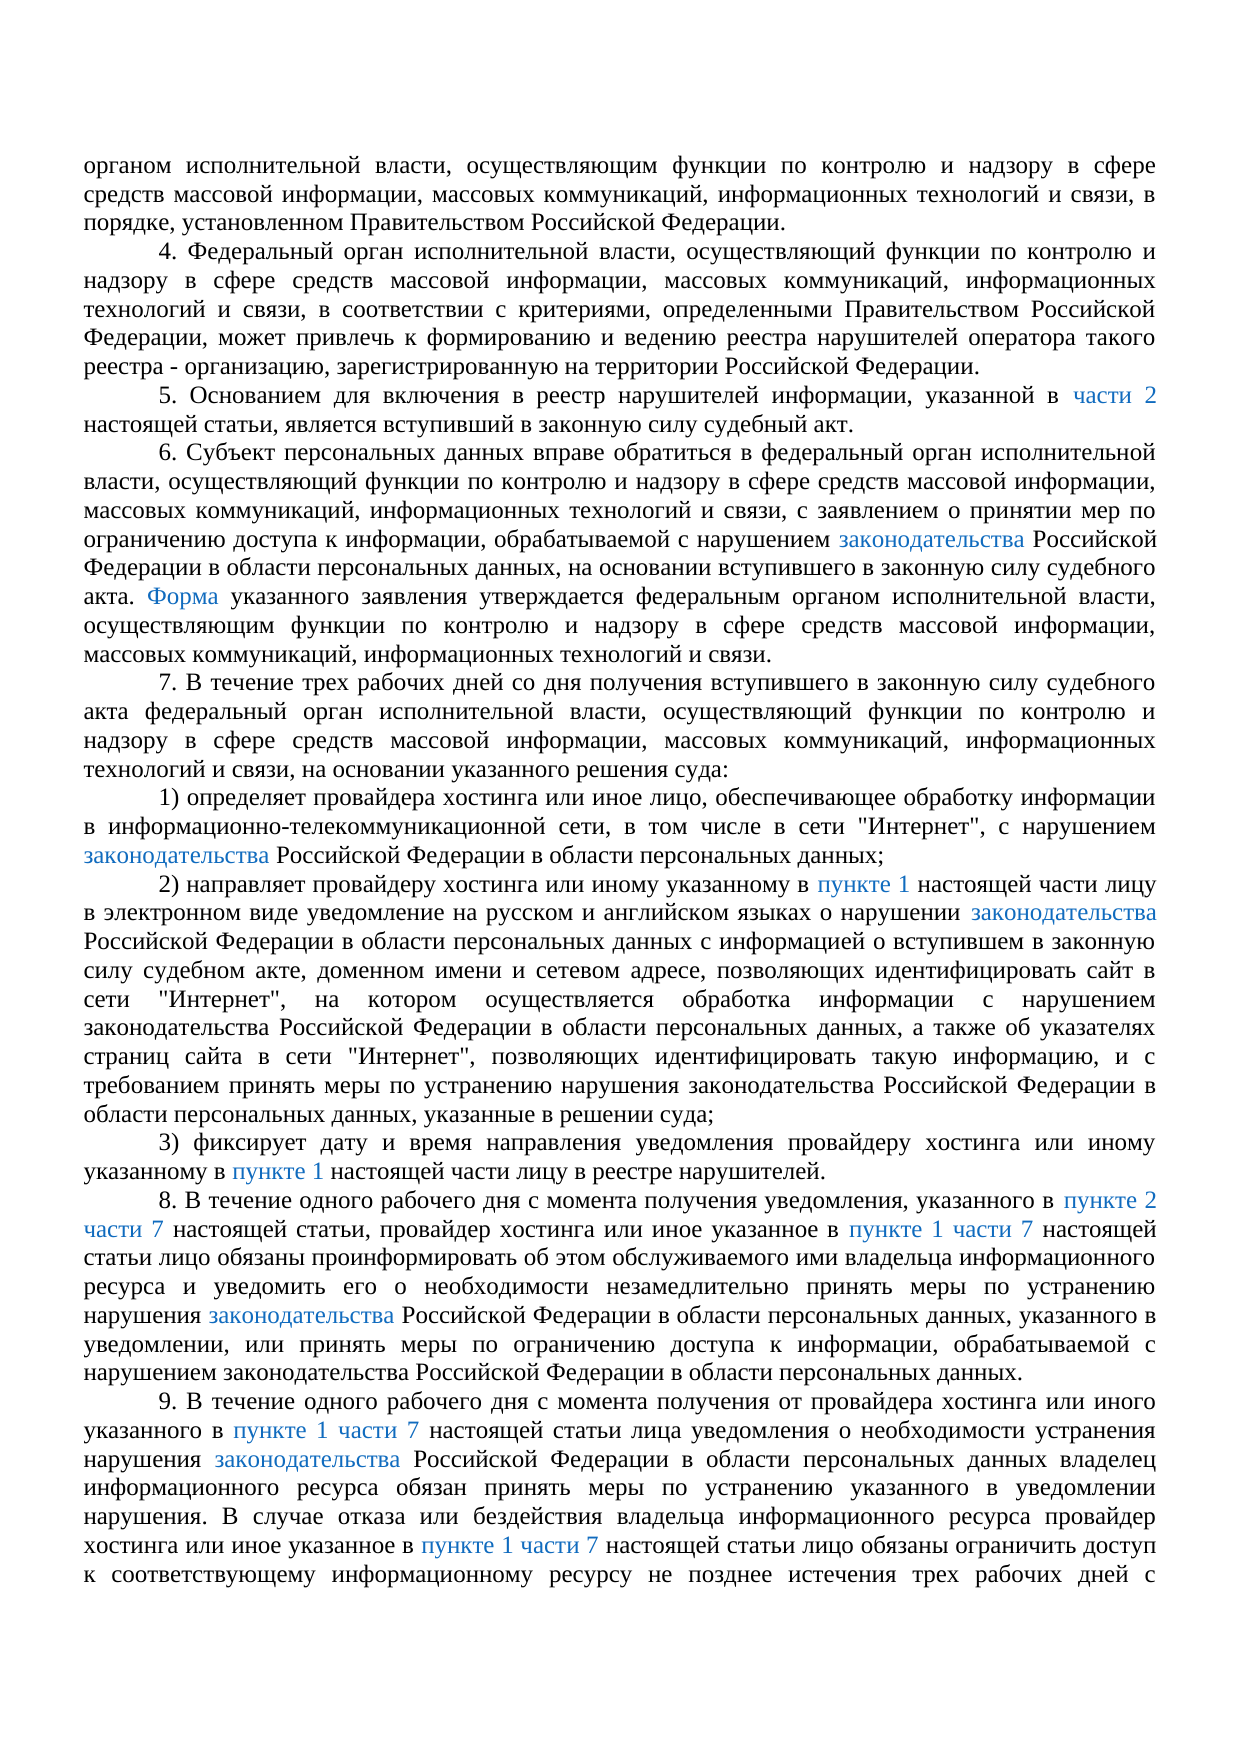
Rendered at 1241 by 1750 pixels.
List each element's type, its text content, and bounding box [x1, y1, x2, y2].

text 4. Федеральный орган исполнительной власти, осуществляющий функции по контролю и надзору в сфере средств массовой информации, массовых коммуникаций, информационных технологий и связи, в соответствии с критериями, определенными Правительством Российской Федерации, может привлечь к формированию и ведению реестра нарушителей оператора такого реестра - организацию, зарегистрированную на территории Российской Федерации. [83, 236, 1157, 380]
text 1) определяет провайдера хостинга или иное лицо, обеспечивающее обработку информации в информационно-телекоммуникационной сети, в том числе в сети "Интернет", с нарушением законодательства Российской Федерации в области персональных данных; [83, 782, 1157, 869]
text 7. В течение трех рабочих дней со дня получения вступившего в законную силу судебного акта федеральный орган исполнительной власти, осуществляющий функции по контролю и надзору в сфере средств массовой информации, массовых коммуникаций, информационных технологий и связи, на основании указанного решения суда: [83, 667, 1157, 782]
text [83, 1386, 1157, 1587]
text 8. В течение одного рабочего дня с момента получения уведомления, указанного в пункте 2 части 7 настоящей статьи, провайдер хостинга или иное указанное в пункте 1 части 7 настоящей статьи лицо обязаны проинформировать об этом обслуживаемого ими владельца информационного ресурса и уведомить его о необходимости незамедлительно принять меры по устранению нарушения законодательства Российской Федерации в области персональных данных, указанного в уведомлении, или принять меры по ограничению доступа к информации, обрабатываемой с нарушением законодательства Российской Федерации в области персональных данных. [83, 1185, 1157, 1386]
text 6. Субъект персональных данных вправе обратиться в федеральный орган исполнительной власти, осуществляющий функции по контролю и надзору в сфере средств массовой информации, массовых коммуникаций, информационных технологий и связи, с заявлением о принятии мер по ограничению доступа к информации, обрабатываемой с нарушением законодательства Российской Федерации в области персональных данных, на основании вступившего в законную силу судебного акта. Форма указанного заявления утверждается федеральным органом исполнительной власти, осуществляющим функции по контролю и надзору в сфере средств массовой информации, массовых коммуникаций, информационных технологий и связи. [83, 437, 1157, 667]
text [83, 150, 1157, 236]
text 5. Основанием для включения в реестр нарушителей информации, указанной в части 2 настоящей статьи, является вступивший в законную силу судебный акт. [83, 380, 1157, 437]
text 2) направляет провайдеру хостинга или иному указанному в пункте 1 настоящей части лицу в электронном виде уведомление на русском и английском языках о нарушении законодательства Российской Федерации в области персональных данных с информацией о вступившем в законную силу судебном акте, доменном имени и сетевом адресе, позволяющих идентифицировать сайт в сети "Интернет", на котором осуществляется обработка информации с нарушением законодательства Российской Федерации в области персональных данных, а также об указателях страниц сайта в сети "Интернет", позволяющих идентифицировать такую информацию, и с требованием принять меры по устранению нарушения законодательства Российской Федерации в области персональных данных, указанные в решении суда; [83, 869, 1157, 1127]
text 3) фиксирует дату и время направления уведомления провайдеру хостинга или иному указанному в пункте 1 настоящей части лицу в реестре нарушителей. [83, 1127, 1157, 1185]
